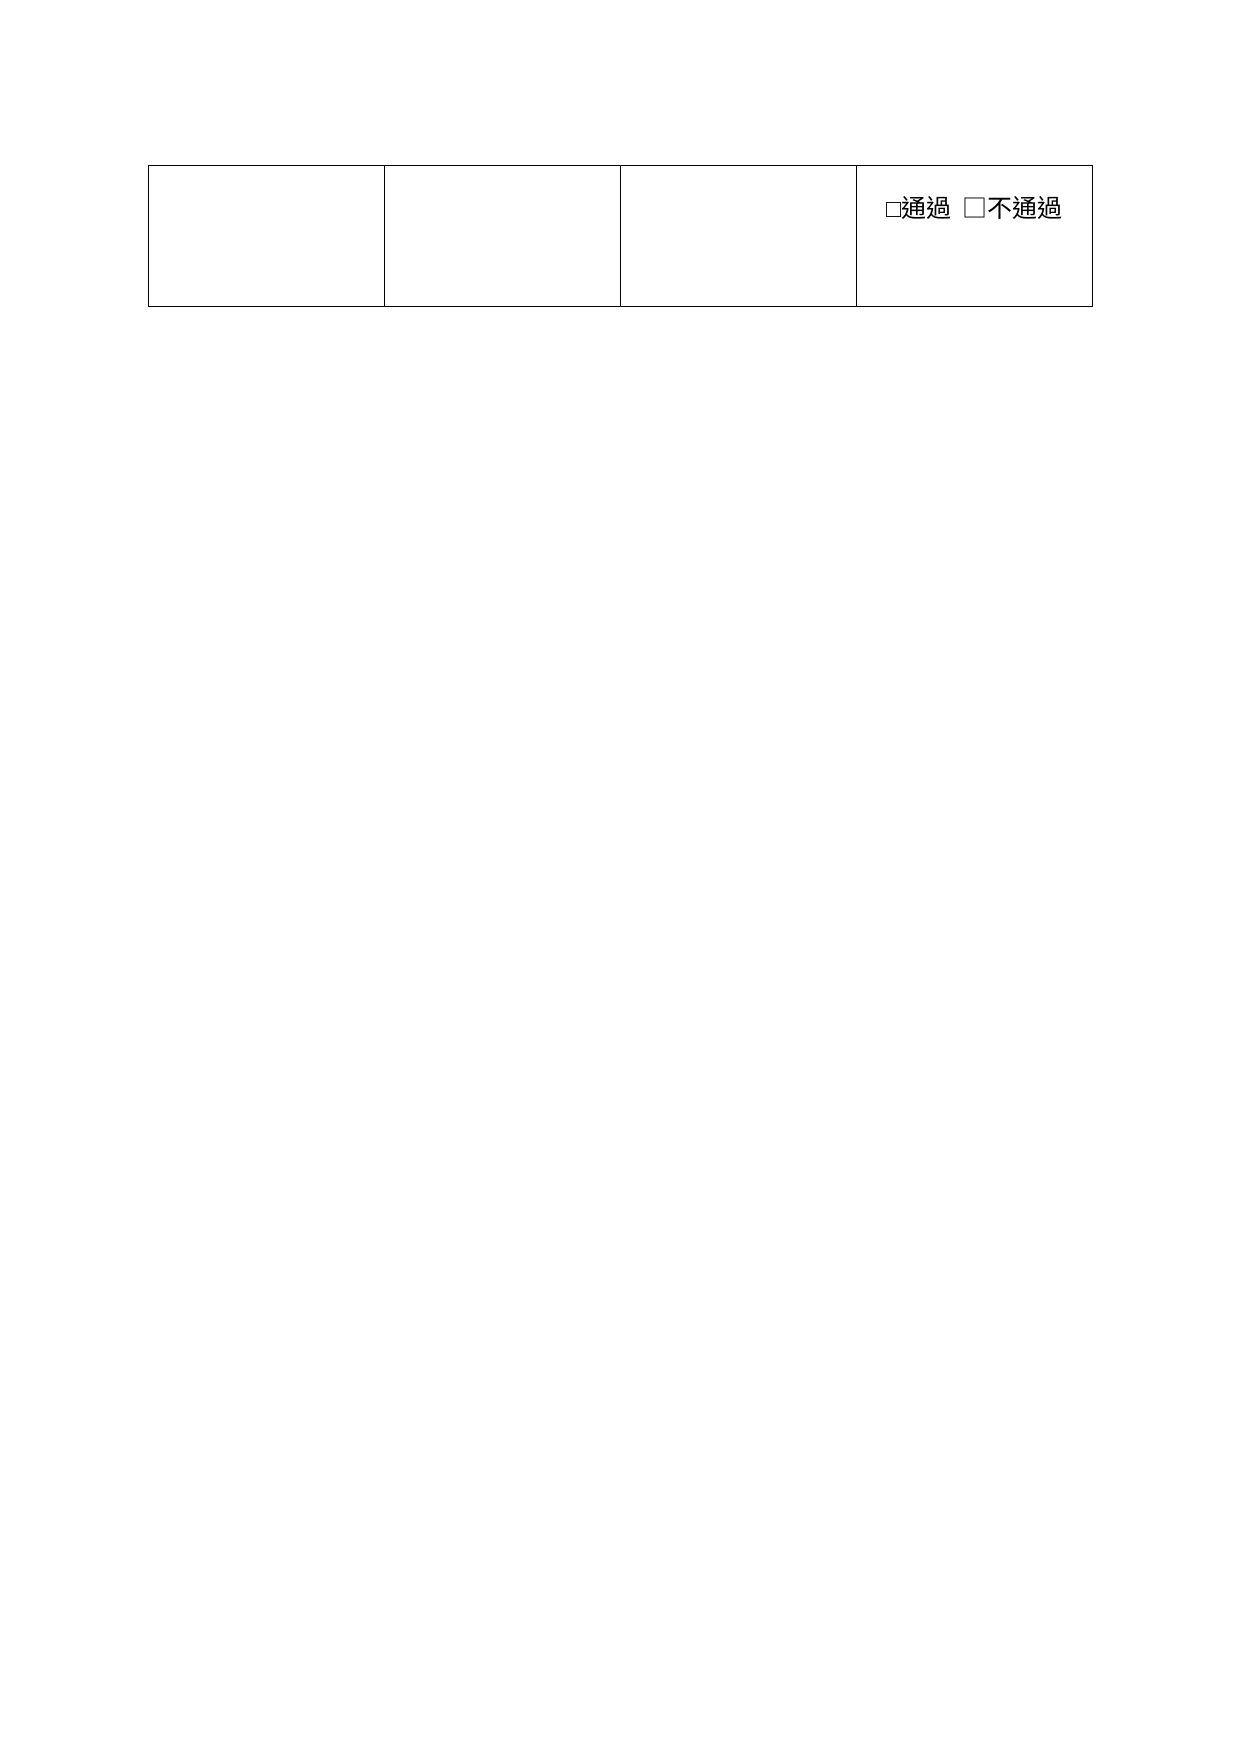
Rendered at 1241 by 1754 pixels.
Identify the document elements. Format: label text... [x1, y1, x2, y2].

table_cell [621, 166, 856, 306]
table_cell □通過 □不通過 [857, 166, 1092, 306]
table_cell [385, 166, 620, 306]
table_cell [149, 166, 384, 306]
